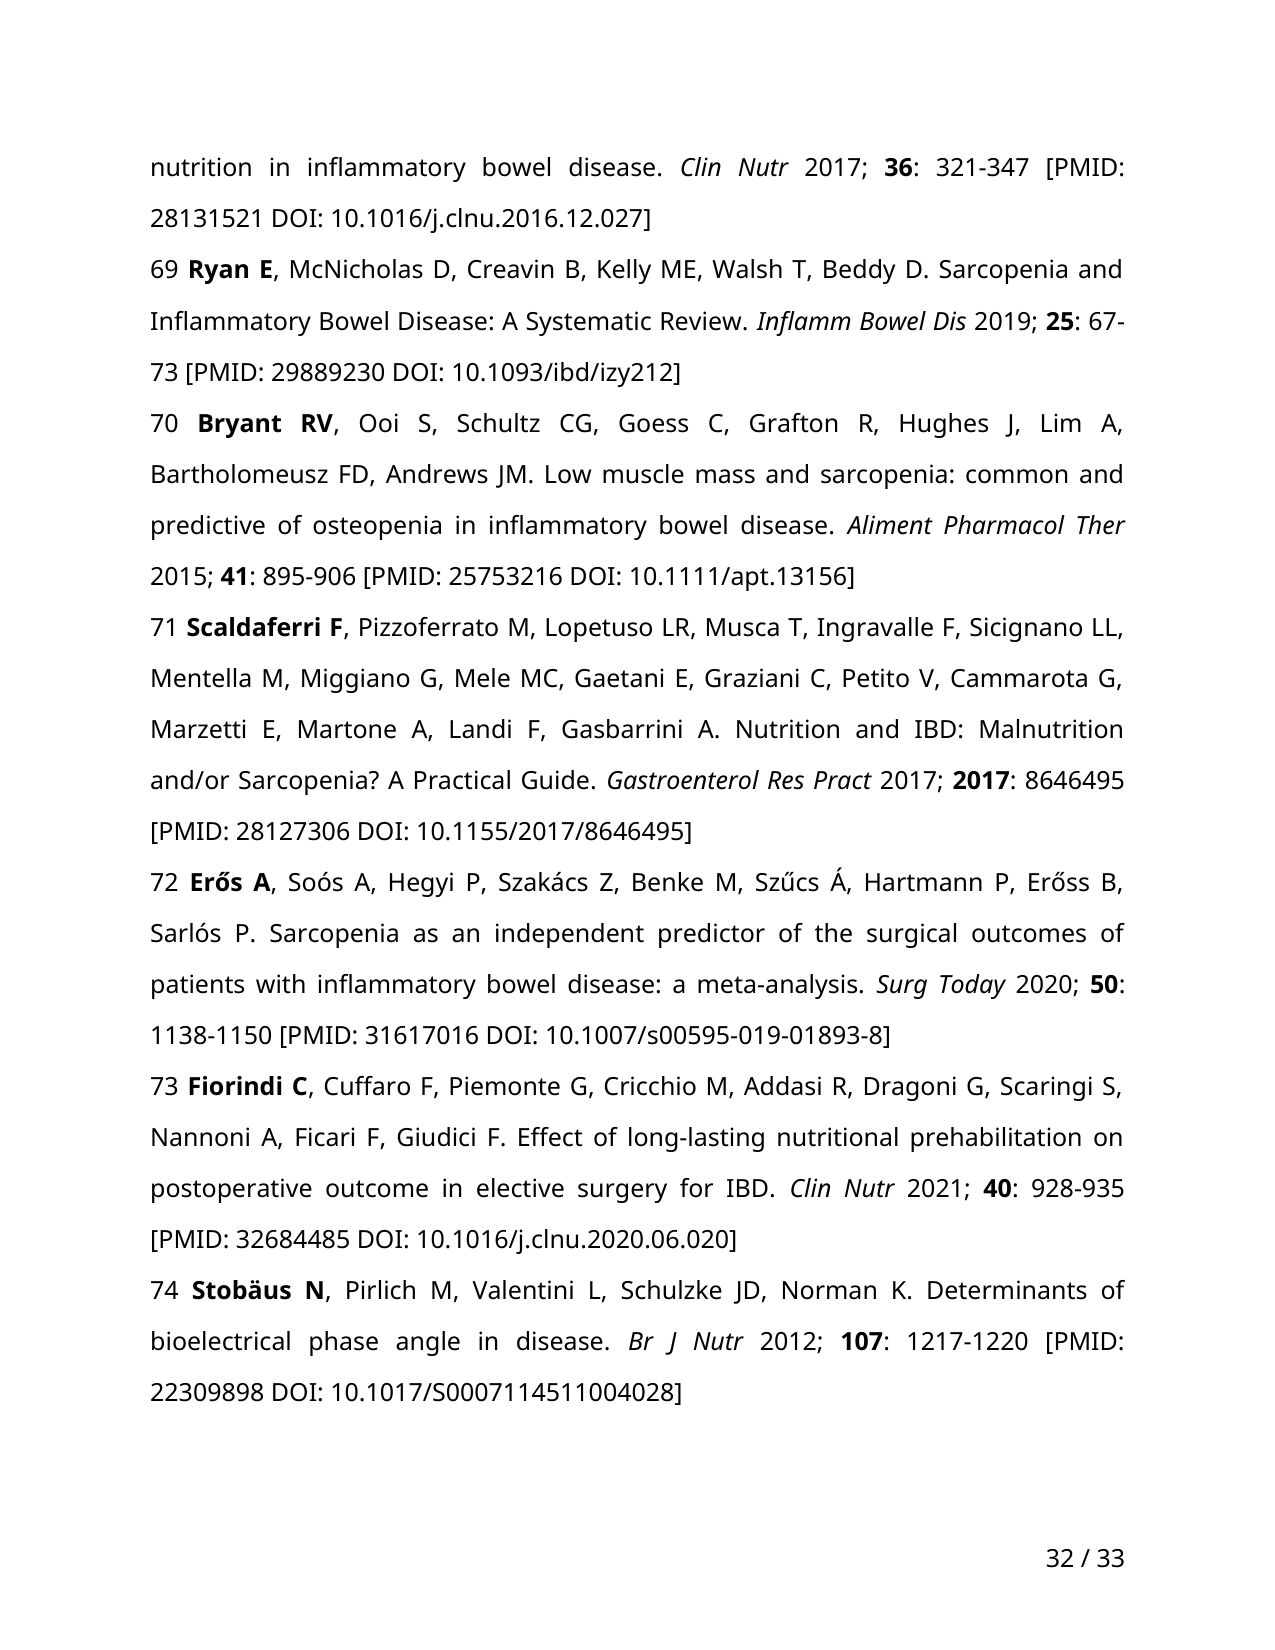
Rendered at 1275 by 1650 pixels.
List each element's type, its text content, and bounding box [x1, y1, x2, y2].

text 73 Fiorindi C, Cuffaro F, Piemonte G, Cricchio M, Addasi R, Dragoni G, Scaringi S, Nannoni A, Ficari F, Giudici F. Effect of long-lasting nutritional prehabilitation on postoperative outcome in elective surgery for IBD. Clin Nutr 2021; 40: 928-935 [PMID: 32684485 DOI: 10.1016/j.clnu.2020.06.020] [150, 1069, 1125, 1256]
text 74 Stobäus N, Pirlich M, Valentini L, Schulzke JD, Norman K. Determinants of bioelectrical phase angle in disease. Br J Nutr 2012; 107: 1217-1220 [PMID: 22309898 DOI: 10.1017/S0007114511004028] [150, 1273, 1125, 1409]
text 71 Scaldaferri F, Pizzoferrato M, Lopetuso LR, Musca T, Ingravalle F, Sicignano LL, Mentella M, Miggiano G, Mele MC, Gaetani E, Graziani C, Petito V, Cammarota G, Marzetti E, Martone A, Landi F, Gasbarrini A. Nutrition and IBD: Malnutrition and/or Sarcopenia? A Practical Guide. Gastroenterol Res Pract 2017; 2017: 8646495 [PMID: 28127306 DOI: 10.1155/2017/8646495] [150, 609, 1125, 848]
text 69 Ryan E, McNicholas D, Creavin B, Kelly ME, Walsh T, Beddy D. Sarcopenia and Inflammatory Bowel Disease: A Systematic Review. Inflamm Bowel Dis 2019; 25: 67-73 [PMID: 29889230 DOI: 10.1093/ibd/izy212] [150, 252, 1125, 388]
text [150, 150, 1125, 235]
text 70 Bryant RV, Ooi S, Schultz CG, Goess C, Grafton R, Hughes J, Lim A, Bartholomeusz FD, Andrews JM. Low muscle mass and sarcopenia: common and predictive of osteopenia in inflammatory bowel disease. Aliment Pharmacol Ther 2015; 41: 895-906 [PMID: 25753216 DOI: 10.1111/apt.13156] [150, 405, 1125, 592]
text 72 Erős A, Soós A, Hegyi P, Szakács Z, Benke M, Szűcs Á, Hartmann P, Erőss B, Sarlós P. Sarcopenia as an independent predictor of the surgical outcomes of patients with inflammatory bowel disease: a meta-analysis. Surg Today 2020; 50: 1138-1150 [PMID: 31617016 DOI: 10.1007/s00595-019-01893-8] [150, 864, 1125, 1052]
